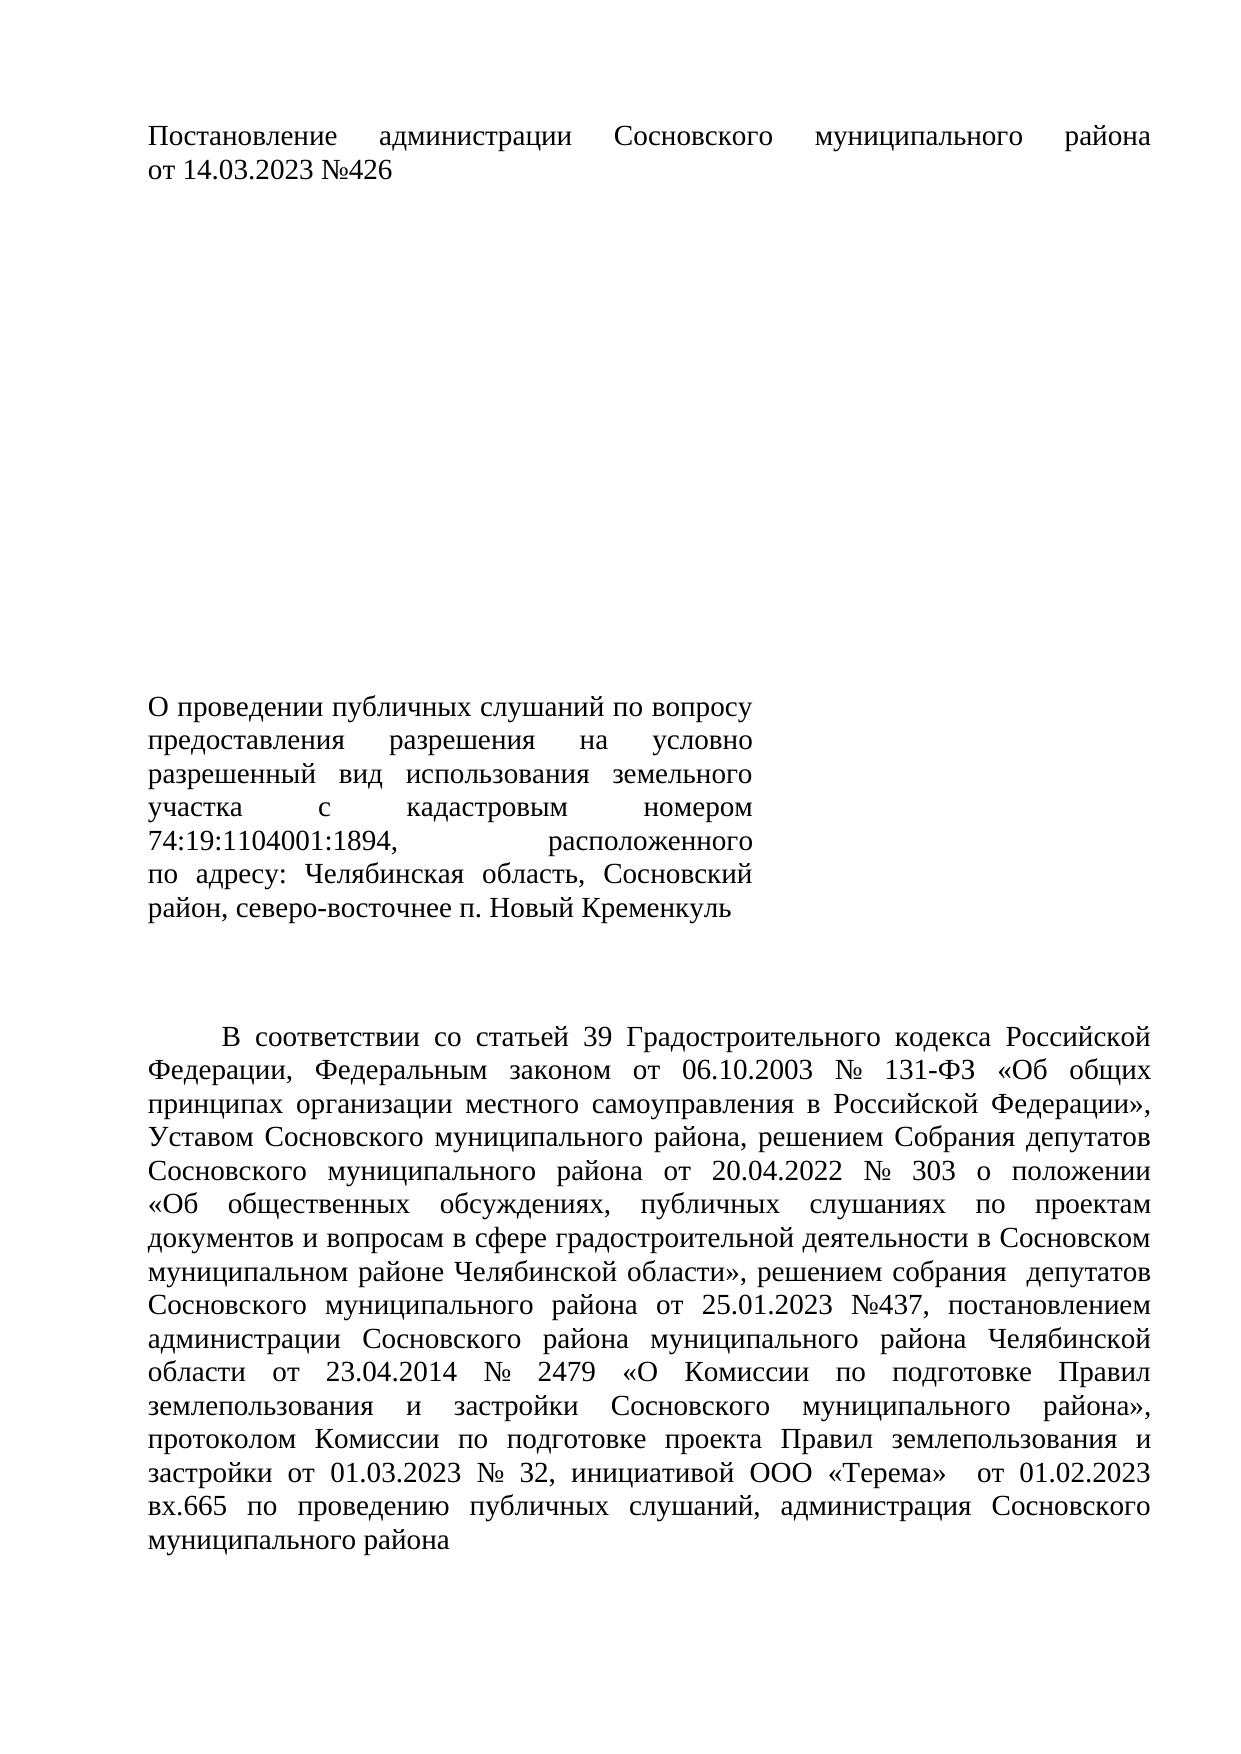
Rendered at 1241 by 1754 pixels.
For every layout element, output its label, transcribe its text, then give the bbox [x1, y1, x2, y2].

text О проведении публичных слушаний по вопросу предоставления разрешения на условно разрешенный вид использования земельного участка с кадастровым номером 74:19:1104001:1894, расположенного по адресу: Челябинская область, Сосновский район, северо-восточнее п. Новый Кременкуль [148, 689, 753, 924]
text В соответствии со статьей 39 Градостроительного кодекса Российской Федерации, Федеральным законом от 06.10.2003 № 131-ФЗ «Об общих принципах организации местного самоуправления в Российской Федерации», Уставом Сосновского муниципального района, решением Собрания депутатов Сосновского муниципального района от 20.04.2022 № 303 о положении «Об общественных обсуждениях, публичных слушаниях по проектам документов и вопросам в сфере градостроительной деятельности в Сосновском муниципальном районе Челябинской области», решением собрания депутатов Сосновского муниципального района от 25.01.2023 №437, постановлением администрации Сосновского района муниципального района Челябинской области от 23.04.2014 № 2479 «О Комиссии по подготовке Правил землепользования и застройки Сосновского муниципального района», протоколом Комиссии по подготовке проекта Правил землепользования и застройки от 01.03.2023 № 32, инициативой ООО «Терема» от 01.02.2023 вх.665 по проведению публичных слушаний, администрация Сосновского муниципального района [148, 1119, 1152, 1556]
text Постановление администрации Сосновского муниципального района от 14.03.2023 №426 [148, 118, 1152, 185]
